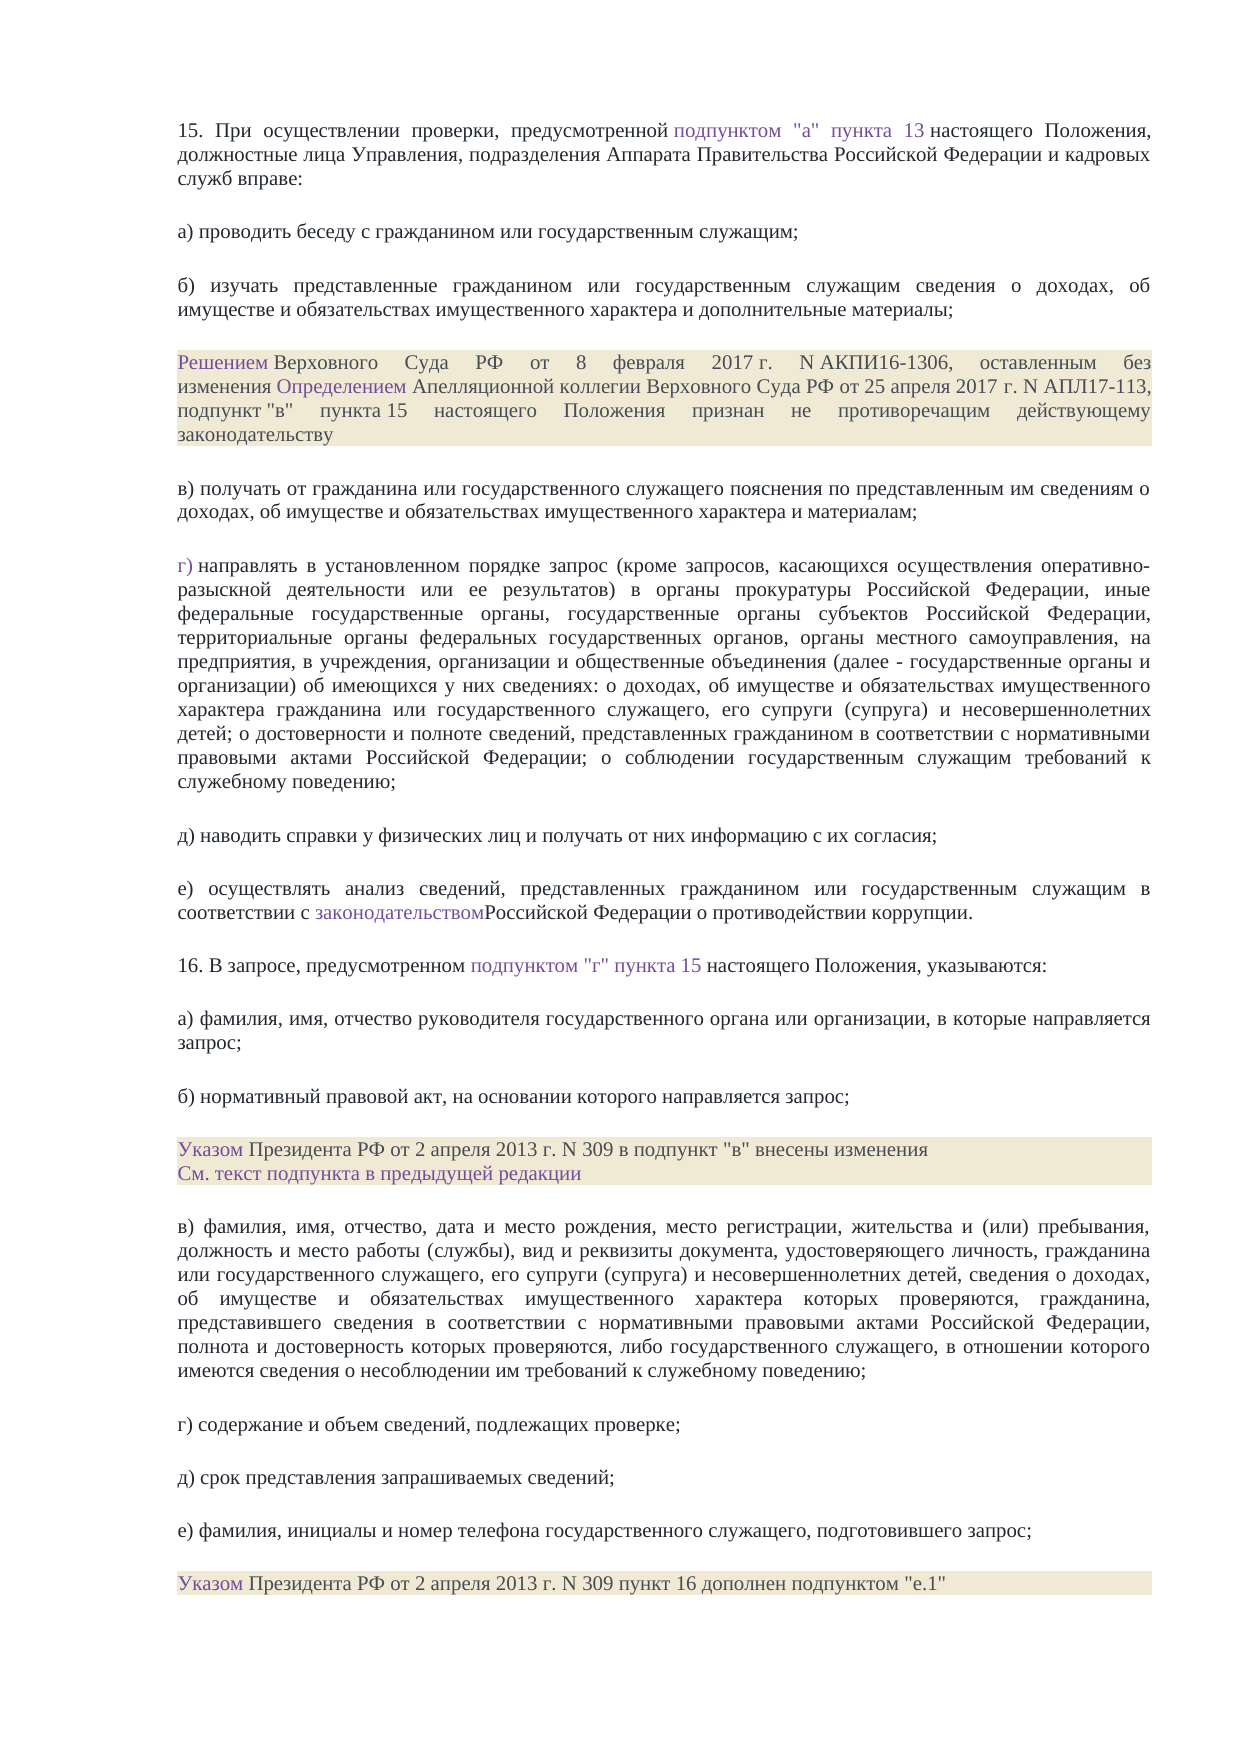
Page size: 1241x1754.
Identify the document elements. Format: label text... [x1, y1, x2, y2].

text См. текст подпункта в предыдущей редакции [177, 1161, 1152, 1185]
text Указом Президента РФ от 2 апреля 2013 г. N 309 пункт 16 дополнен подпунктом "е.1" [177, 1571, 1152, 1595]
text 16. В запросе, предусмотренном подпунктом "г" пункта 15 настоящего Положения, указываются: [177, 953, 1152, 977]
text Указом Президента РФ от 2 апреля 2013 г. N 309 в подпункт "в" внесены изменения [177, 1137, 1152, 1161]
text а) фамилия, имя, отчество руководителя государственного органа или организации, в которые направляется запрос; [177, 1006, 1152, 1054]
text д) наводить справки у физических лиц и получать от них информацию с их согласия; [177, 822, 1152, 847]
text 15. При осуществлении проверки, предусмотренной подпунктом "а" пункта 13 настоящего Положения, должностные лица Управления, подразделения Аппарата Правительства Российской Федерации и кадровых служб вправе: [177, 118, 1152, 190]
text г) направлять в установленном порядке запрос (кроме запросов, касающихся осуществления оперативно-разыскной деятельности или ее результатов) в органы прокуратуры Российской Федерации, иные федеральные государственные органы, государственные органы субъектов Российской Федерации, территориальные органы федеральных государственных органов, органы местного самоуправления, на предприятия, в учреждения, организации и общественные объединения (далее - государственные органы и организации) об имеющихся у них сведениях: о доходах, об имуществе и обязательствах имущественного характера гражданина или государственного служащего, его супруги (супруга) и несовершеннолетних детей; о достоверности и полноте сведений, представленных гражданином в соответствии с нормативными правовыми актами Российской Федерации; о соблюдении государственным служащим требований к служебному поведению; [177, 553, 1152, 793]
text б) нормативный правовой акт, на основании которого направляется запрос; [177, 1083, 1152, 1108]
text в) получать от гражданина или государственного служащего пояснения по представленным им сведениям о доходах, об имуществе и обязательствах имущественного характера и материалам; [177, 475, 1152, 523]
text а) проводить беседу с гражданином или государственным служащим; [177, 219, 1152, 243]
text Решением Верховного Суда РФ от 8 февраля 2017 г. N АКПИ16-1306, оставленным без изменения Определением Апелляционной коллегии Верховного Суда РФ от 25 апреля 2017 г. N АПЛ17-113, подпункт "в" пункта 15 настоящего Положения признан не противоречащим действующему законодательству [177, 350, 1152, 446]
text г) содержание и объем сведений, подлежащих проверке; [177, 1412, 1152, 1436]
text е) фамилия, инициалы и номер телефона государственного служащего, подготовившего запрос; [177, 1518, 1152, 1542]
text д) срок представления запрашиваемых сведений; [177, 1465, 1152, 1489]
text е) осуществлять анализ сведений, представленных гражданином или государственным служащим в соответствии с законодательствомРоссийской Федерации о противодействии коррупции. [177, 876, 1152, 924]
text б) изучать представленные гражданином или государственным служащим сведения о доходах, об имуществе и обязательствах имущественного характера и дополнительные материалы; [177, 273, 1152, 321]
text в) фамилия, имя, отчество, дата и место рождения, место регистрации, жительства и (или) пребывания, должность и место работы (службы), вид и реквизиты документа, удостоверяющего личность, гражданина или государственного служащего, его супруги (супруга) и несовершеннолетних детей, сведения о доходах, об имуществе и обязательствах имущественного характера которых проверяются, гражданина, представившего сведения в соответствии с нормативными правовыми актами Российской Федерации, полнота и достоверность которых проверяются, либо государственного служащего, в отношении которого имеются сведения о несоблюдении им требований к служебному поведению; [177, 1214, 1152, 1382]
